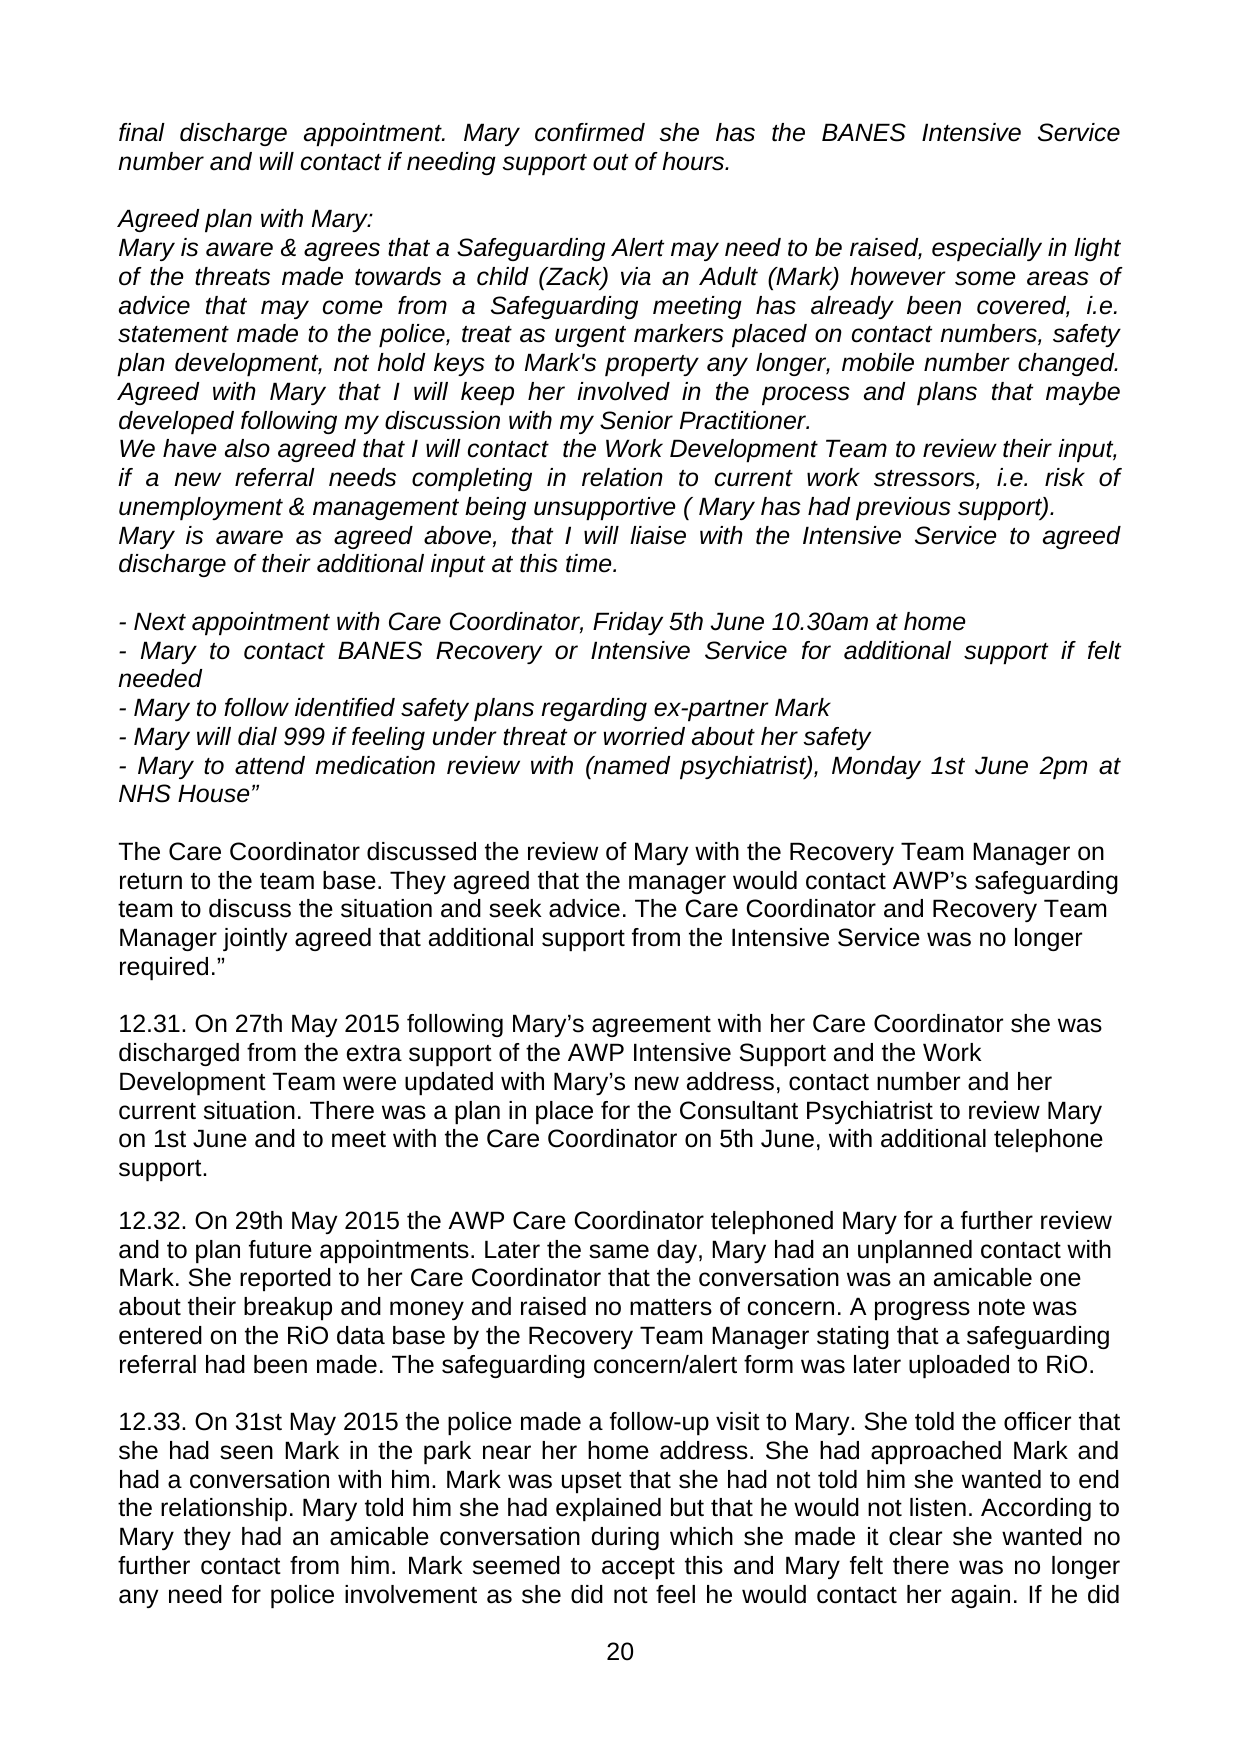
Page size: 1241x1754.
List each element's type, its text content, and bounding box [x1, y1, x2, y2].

text 12.31. On 27th May 2015 following Mary’s agreement with her Care Coordinator she was discharged from the extra support of the AWP Intensive Support and the Work Development Team were updated with Mary’s new address, contact number and her current situation. There was a plan in place for the Consultant Psychiatrist to review Mary on 1st June and to meet with the Care Coordinator on 5th June, with additional telephone support. [118, 1009, 1122, 1182]
text Agreed plan with Mary: [118, 204, 1122, 233]
text - Mary to follow identified safety plans regarding ex-partner Mark [118, 693, 1122, 722]
text Mary is aware as agreed above, that I will liaise with the Intensive Service to agreed discharge of their additional input at this time. [118, 521, 1122, 578]
text - Mary to contact BANES Recovery or Intensive Service for additional support if felt needed [118, 636, 1122, 693]
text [118, 1407, 1122, 1608]
text Mary is aware & agrees that a Safeguarding Alert may need to be raised, especially in light of the threats made towards a child (Zack) via an Adult (Mark) however some areas of advice that may come from a Safeguarding meeting has already been covered, i.e. statement made to the police, treat as urgent markers placed on contact numbers, safety plan development, not hold keys to Mark's property any longer, mobile number changed. Agreed with Mary that I will keep her involved in the process and plans that maybe developed following my discussion with my Senior Practitioner. [118, 233, 1122, 434]
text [118, 118, 1122, 176]
text - Mary to attend medication review with (named psychiatrist), Monday 1st June 2pm at NHS House” [118, 751, 1122, 808]
text We have also agreed that I will contact the Work Development Team to review their input, if a new referral needs completing in relation to current work stressors, i.e. risk of unemployment & management being unsupportive ( Mary has had previous support). [118, 434, 1122, 521]
text 12.32. On 29th May 2015 the AWP Care Coordinator telephoned Mary for a further review and to plan future appointments. Later the same day, Mary had an unplanned contact with Mark. She reported to her Care Coordinator that the conversation was an amicable one about their breakup and money and raised no matters of concern. A progress note was entered on the RiO data base by the Recovery Team Manager stating that a safeguarding referral had been made. The safeguarding concern/alert form was later uploaded to RiO. [118, 1206, 1122, 1378]
text - Next appointment with Care Coordinator, Friday 5th June 10.30am at home [118, 607, 1122, 636]
text The Care Coordinator discussed the review of Mary with the Recovery Team Manager on return to the team base. They agreed that the manager would contact AWP’s safeguarding team to discuss the situation and seek advice. The Care Coordinator and Recovery Team Manager jointly agreed that additional support from the Intensive Service was no longer required.” [118, 837, 1122, 981]
text - Mary will dial 999 if feeling under threat or worried about her safety [118, 722, 1122, 751]
